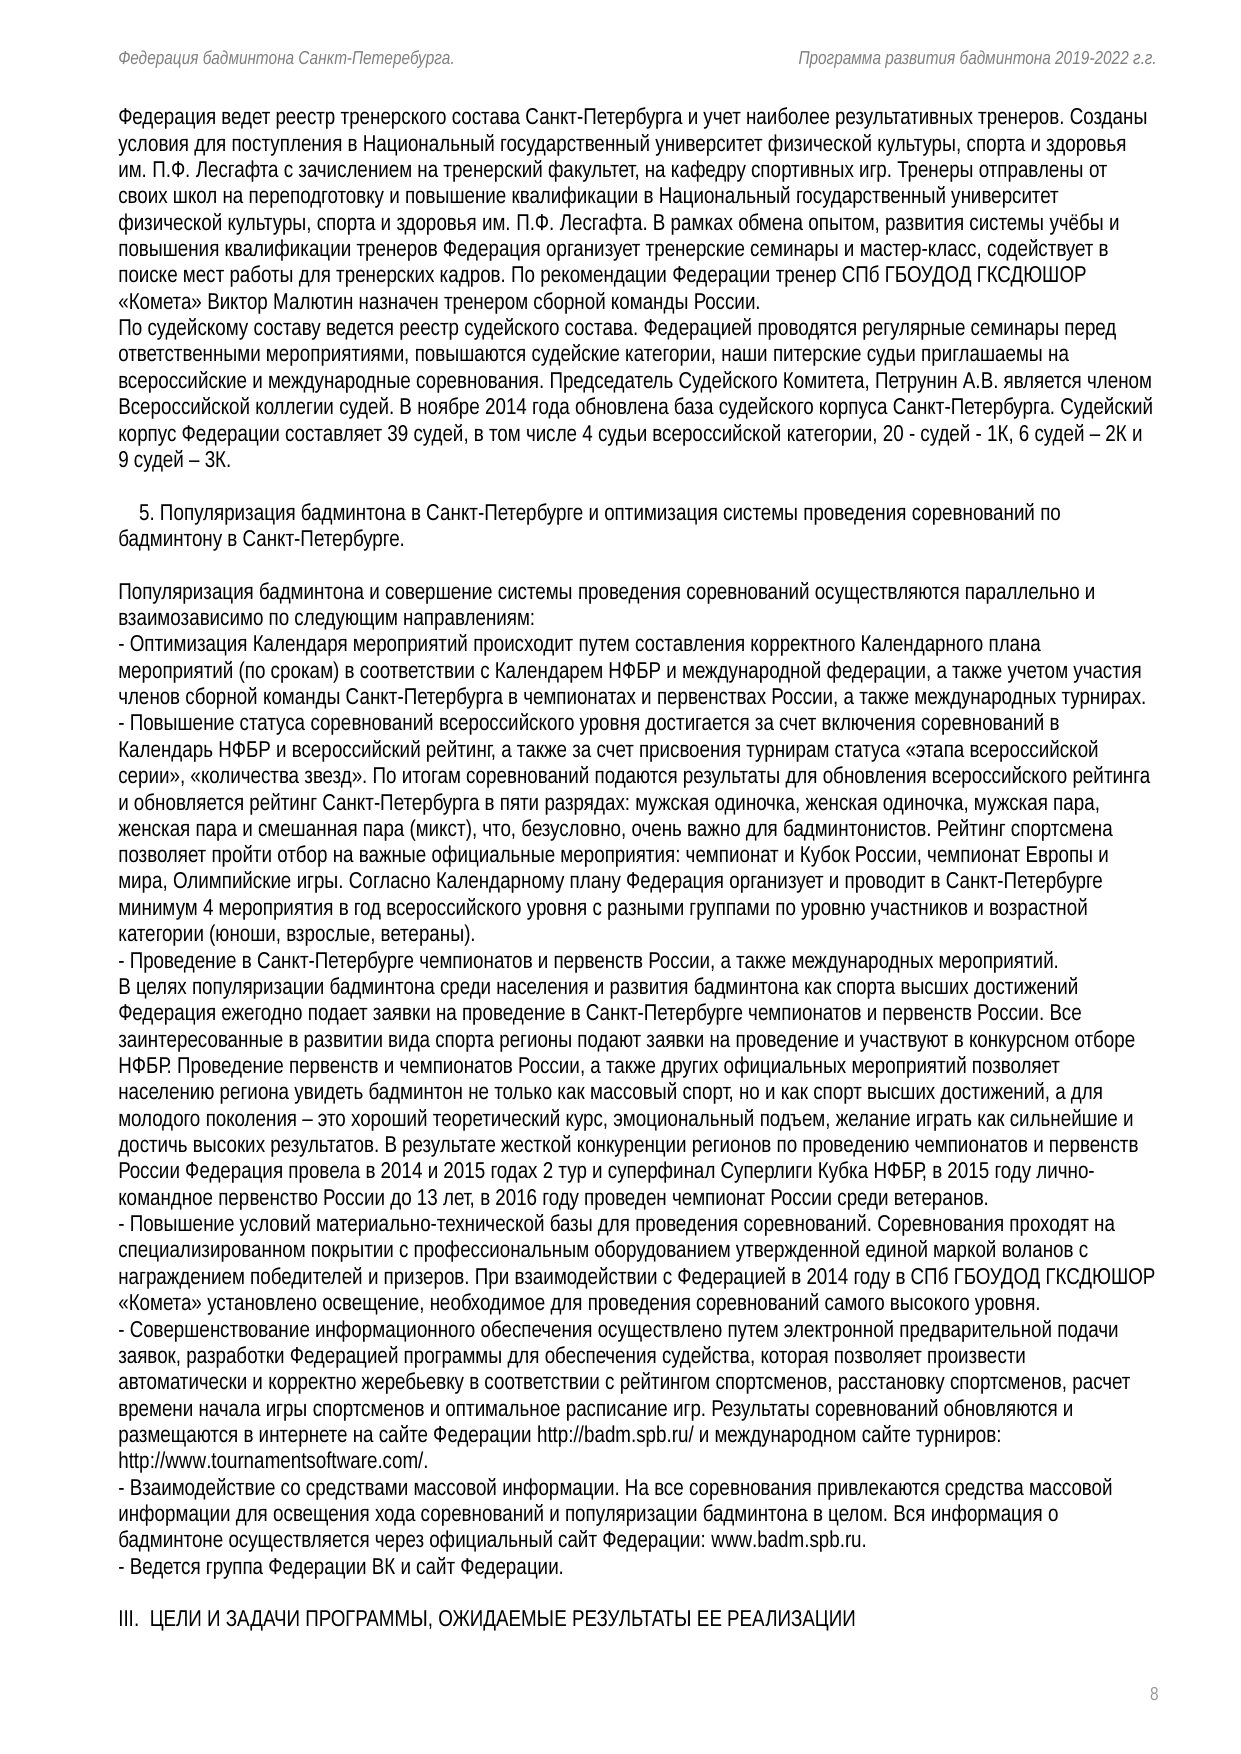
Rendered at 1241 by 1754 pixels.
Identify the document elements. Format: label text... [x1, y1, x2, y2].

text По судейскому составу ведется реестр судейского состава. Федерацией проводятся регулярные семинары перед ответственными мероприятиями, повышаются судейские категории, наши питерские судьи приглашаемы на всероссийские и международные соревнования. Председатель Судейского Комитета, Петрунин А.В. является членом Всероссийской коллегии судей. В ноябре 2014 года обновлена база судейского корпуса Санкт-Петербурга. Судейский корпус Федерации составляет 39 судей, в том числе 4 судьи всероссийской категории, 20 - судей - 1К, 6 судей – 2К и 9 судей – 3К. [118, 314, 1158, 472]
text III. ЦЕЛИ И ЗАДАЧИ ПРОГРАММЫ, ОЖИДАЕМЫЕ РЕЗУЛЬТАТЫ ЕЕ РЕАЛИЗАЦИИ [118, 1605, 1158, 1632]
text - Оптимизация Календаря мероприятий происходит путем составления корректного Календарного плана мероприятий (по срокам) в соответствии с Календарем НФБР и международной федерации, а также учетом участия членов сборной команды Санкт-Петербурга в чемпионатах и первенствах России, а также международных турнирах. [118, 630, 1158, 709]
text - Повышение статуса соревнований всероссийского уровня достигается за счет включения соревнований в Календарь НФБР и всероссийский рейтинг, а также за счет присвоения турнирам статуса «этапа всероссийской серии», «количества звезд». По итогам соревнований подаются результаты для обновления всероссийского рейтинга и обновляется рейтинг Санкт-Петербурга в пяти разрядах: мужская одиночка, женская одиночка, мужская пара, женская пара и смешанная пара (микст), что, безусловно, очень важно для бадминтонистов. Рейтинг спортсмена позволяет пройти отбор на важные официальные мероприятия: чемпионат и Кубок России, чемпионат Европы и мира, Олимпийские игры. Согласно Календарному плану Федерация организует и проводит в Санкт-Петербурге минимум 4 мероприятия в год всероссийского уровня с разными группами по уровню участников и возрастной категории (юноши, взрослые, ветераны). [118, 709, 1158, 947]
text - Совершенствование информационного обеспечения осуществлено путем электронной предварительной подачи заявок, разработки Федерацией программы для обеспечения судейства, которая позволяет произвести автоматически и корректно жеребьевку в соответствии с рейтингом спортсменов, расстановку спортсменов, расчет времени начала игры спортсменов и оптимальное расписание игр. Результаты соревнований обновляются и размещаются в интернете на сайте Федерации http://badm.spb.ru/ и международном сайте турниров: http://www.tournamentsoftware.com/. [118, 1316, 1158, 1474]
text Популяризация бадминтона и совершение системы проведения соревнований осуществляются параллельно и взаимозависимо по следующим направлениям: [118, 578, 1158, 630]
text В целях популяризации бадминтона среди населения и развития бадминтона как спорта высших достижений Федерация ежегодно подает заявки на проведение в Санкт-Петербурге чемпионатов и первенств России. Все заинтересованные в развитии вида спорта регионы подают заявки на проведение и участвуют в конкурсном отборе НФБР. Проведение первенств и чемпионатов России, а также других официальных мероприятий позволяет населению региона увидеть бадминтон не только как массовый спорт, но и как спорт высших достижений, а для молодого поколения – это хороший теоретический курс, эмоциональный подъем, желание играть как сильнейшие и достичь высоких результатов. В результате жесткой конкуренции регионов по проведению чемпионатов и первенств России Федерация провела в 2014 и 2015 годах 2 тур и суперфинал Суперлиги Кубка НФБР, в 2015 году лично-командное первенство России до 13 лет, в 2016 году проведен чемпионат России среди ветеранов. [118, 973, 1158, 1210]
text - Проведение в Санкт-Петербурге чемпионатов и первенств России, а также международных мероприятий. [118, 947, 1158, 973]
text 5. Популяризация бадминтона в Санкт-Петербурге и оптимизация системы проведения соревнований по бадминтону в Санкт-Петербурге. [118, 498, 1158, 551]
text Федерация ведет реестр тренерского состава Санкт-Петербурга и учет наиболее результативных тренеров. Созданы условия для поступления в Национальный государственный университет физической культуры, спорта и здоровья им. П.Ф. Лесгафта с зачислением на тренерский факультет, на кафедру спортивных игр. Тренеры отправлены от своих школ на переподготовку и повышение квалификации в Национальный государственный университет физической культуры, спорта и здоровья им. П.Ф. Лесгафта. В рамках обмена опытом, развития системы учёбы и повышения квалификации тренеров Федерация организует тренерские семинары и мастер-класс, содействует в поиске мест работы для тренерских кадров. По рекомендации Федерации тренер СПб ГБОУДОД ГКСДЮШОР «Комета» Виктор Малютин назначен тренером сборной команды России. [118, 103, 1158, 314]
text - Повышение условий материально-технической базы для проведения соревнований. Соревнования проходят на специализированном покрытии с профессиональным оборудованием утвержденной единой маркой воланов с награждением победителей и призеров. При взаимодействии с Федерацией в 2014 году в СПб ГБОУДОД ГКСДЮШОР «Комета» установлено освещение, необходимое для проведения соревнований самого высокого уровня. [118, 1210, 1158, 1316]
text - Взаимодействие со средствами массовой информации. На все соревнования привлекаются средства массовой информации для освещения хода соревнований и популяризации бадминтона в целом. Вся информация о бадминтоне осуществляется через официальный сайт Федерации: www.badm.spb.ru. [118, 1474, 1158, 1553]
text - Ведется группа Федерации ВК и сайт Федерации. [118, 1553, 1158, 1579]
